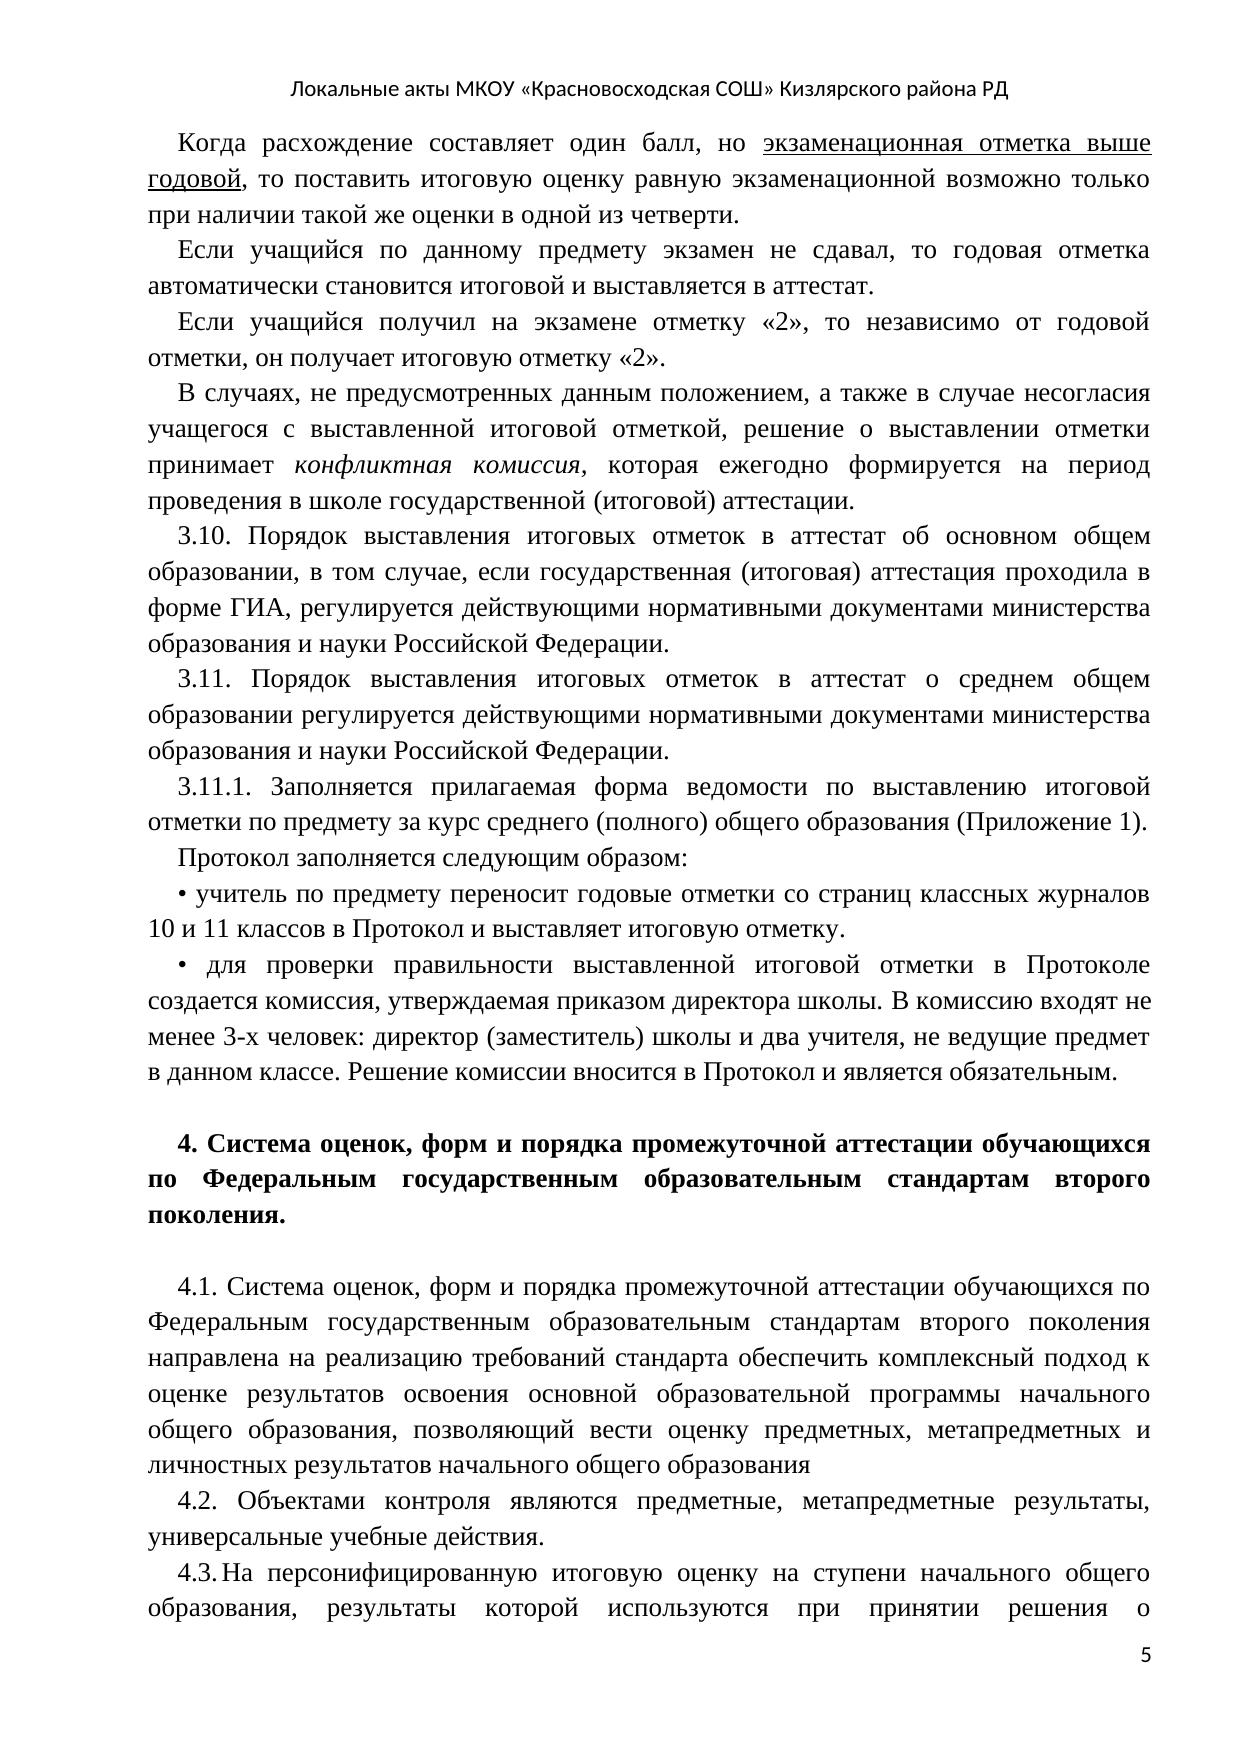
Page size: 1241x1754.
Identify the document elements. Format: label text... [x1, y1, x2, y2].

text • учитель по предмету переносит годовые отметки со страниц классных журналов 10 и 11 классов в Протокол и выставляет итоговую отметку. [148, 877, 1152, 944]
text 4.1. Система оценок, форм и порядка промежуточной аттестации обучающихся по Федеральным государственным образовательным стандартам второго поколения направлена на реализацию требований стандарта обеспечить комплексный подход к оценке результатов освоения основной образовательной программы начального общего образования, позволяющий вести оценку предметных, метапредметных и личностных результатов начального общего образования [148, 1270, 1152, 1479]
text 3.10. Порядок выставления итоговых отметок в аттестат об основном общем образовании, в том случае, если государственная (итоговая) аттестация проходила в форме ГИА, регулируется действующими нормативными документами министерства образования и науки Российской Федерации. [148, 519, 1152, 658]
text Если учащийся по данному предмету экзамен не сдавал, то годовая отметка автоматически становится итоговой и выставляется в аттестат. [148, 234, 1152, 301]
text Если учащийся получил на экзамене отметку «2», то независимо от годовой отметки, он получает итоговую отметку «2». [148, 305, 1152, 372]
text 3.11. Порядок выставления итоговых отметок в аттестат о среднем общем образовании регулируется действующими нормативными документами министерства образования и науки Российской Федерации. [148, 662, 1152, 765]
text 4. Система оценок, форм и порядка промежуточной аттестации обучающихся по Федеральным государственным образовательным стандартам второго поколения. [148, 1127, 1152, 1229]
text • для проверки правильности выставленной итоговой отметки в Протоколе создается комиссия, утверждаемая приказом директора школы. В комиссию входят не менее 3-х человек: директор (заместитель) школы и два учителя, не ведущие предмет в данном классе. Решение комиссии вносится в Протокол и является обязательным. [148, 948, 1152, 1087]
text 4.2. Объектами контроля являются предметные, метапредметные результаты, универсальные учебные действия. [148, 1484, 1152, 1551]
text Протокол заполняется следующим образом: [148, 841, 1152, 872]
text В случаях, не предусмотренных данным положением, а также в случае несогласия учащегося с выставленной итоговой отметкой, решение о выставлении отметки принимает конфликтная комиссия, которая ежегодно формируется на период проведения в школе государственной (итоговой) аттестации. [148, 377, 1152, 515]
text Когда расхождение составляет один балл, но экзаменационная отметка выше годовой, то поставить итоговую оценку равную экзаменационной возможно только при наличии такой же оценки в одной из четверти. [148, 126, 1152, 229]
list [148, 1556, 1152, 1622]
text 3.11.1. Заполняется прилагаемая форма ведомости по выставлению итоговой отметки по предмету за курс среднего (полного) общего образования (Приложение 1). [148, 769, 1152, 836]
